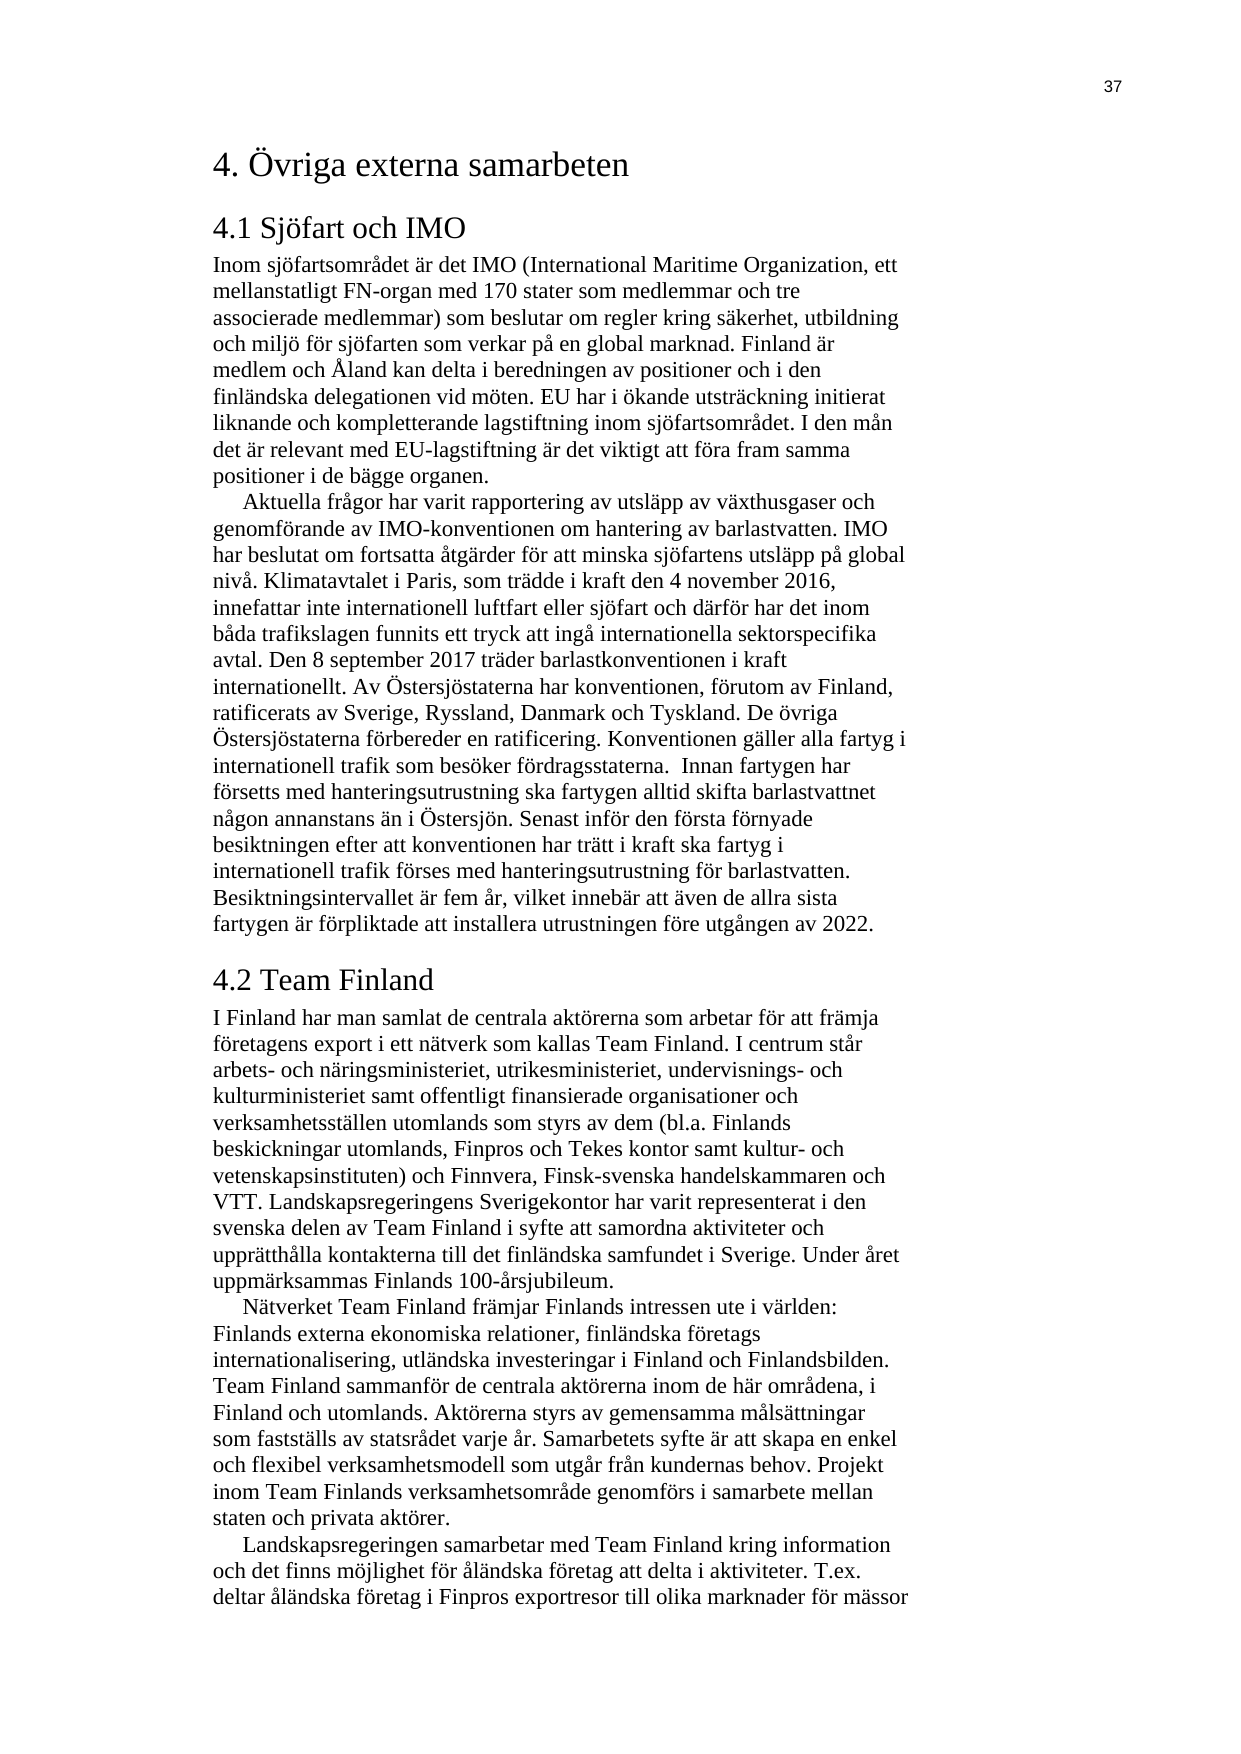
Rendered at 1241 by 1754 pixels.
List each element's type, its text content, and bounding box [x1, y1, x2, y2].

subtitle 4. Övriga externa samarbeten [213, 143, 909, 184]
subtitle 4.1 Sjöfart och IMO [213, 209, 909, 245]
text Nätverket Team Finland främjar Finlands intressen ute i världen: Finlands externa ekonomiska relationer, finländska företags internationalisering, utländska investeringar i Finland och Finlandsbilden. Team Finland sammanför de centrala aktörerna inom de här områdena, i Finland och utomlands. Aktörerna styrs av gemensamma målsättningar som fastställs av statsrådet varje år. Samarbetets syfte är att skapa en enkel och flexibel verksamhetsmodell som utgår från kundernas behov. Projekt inom Team Finlands verksamhetsområde genomförs i samarbete mellan staten och privata aktörer. [213, 1293, 909, 1531]
text Aktuella frågor har varit rapportering av utsläpp av växthusgaser och genomförande av IMO-konventionen om hantering av barlastvatten. IMO har beslutat om fortsatta åtgärder för att minska sjöfartens utsläpp på global nivå. Klimatavtalet i Paris, som trädde i kraft den 4 november 2016, innefattar inte internationell luftfart eller sjöfart och därför har det inom båda trafikslagen funnits ett tryck att ingå internationella sektorspecifika avtal. Den 8 september 2017 träder barlastkonventionen i kraft internationellt. Av Östersjöstaterna har konventionen, förutom av Finland, ratificerats av Sverige, Ryssland, Danmark och Tyskland. De övriga Östersjöstaterna förbereder en ratificering. Konventionen gäller alla fartyg i internationell trafik som besöker fördragsstaterna. Innan fartygen har försetts med hanteringsutrustning ska fartygen alltid skifta barlastvattnet någon annanstans än i Östersjön. Senast inför den första förnyade besiktningen efter att konventionen har trätt i kraft ska fartyg i internationell trafik förses med hanteringsutrustning för barlastvatten. Besiktningsintervallet är fem år, vilket innebär att även de allra sista fartygen är förpliktade att installera utrustningen före utgången av 2022. [213, 488, 909, 936]
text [213, 1531, 909, 1610]
subtitle 4.2 Team Finland [213, 961, 909, 997]
text Inom sjöfartsområdet är det IMO (International Maritime Organization, ett mellanstatligt FN-organ med 170 stater som medlemmar och tre associerade medlemmar) som beslutar om regler kring säkerhet, utbildning och miljö för sjöfarten som verkar på en global marknad. Finland är medlem och Åland kan delta i beredningen av positioner och i den finländska delegationen vid möten. EU har i ökande utsträckning initierat liknande och kompletterande lagstiftning inom sjöfartsområdet. I den mån det är relevant med EU-lagstiftning är det viktigt att föra fram samma positioner i de bägge organen. [213, 251, 909, 488]
text I Finland har man samlat de centrala aktörerna som arbetar för att främja företagens export i ett nätverk som kallas Team Finland. I centrum står arbets- och näringsministeriet, utrikesministeriet, undervisnings- och kulturministeriet samt offentligt finansierade organisationer och verksamhetsställen utomlands som styrs av dem (bl.a. Finlands beskickningar utomlands, Finpros och Tekes kontor samt kultur- och vetenskapsinstituten) och Finnvera, Finsk-svenska handelskammaren och VTT. Landskapsregeringens Sverigekontor har varit representerat i den svenska delen av Team Finland i syfte att samordna aktiviteter och upprätthålla kontakterna till det finländska samfundet i Sverige. Under året uppmärksammas Finlands 100-årsjubileum. [213, 1003, 909, 1293]
